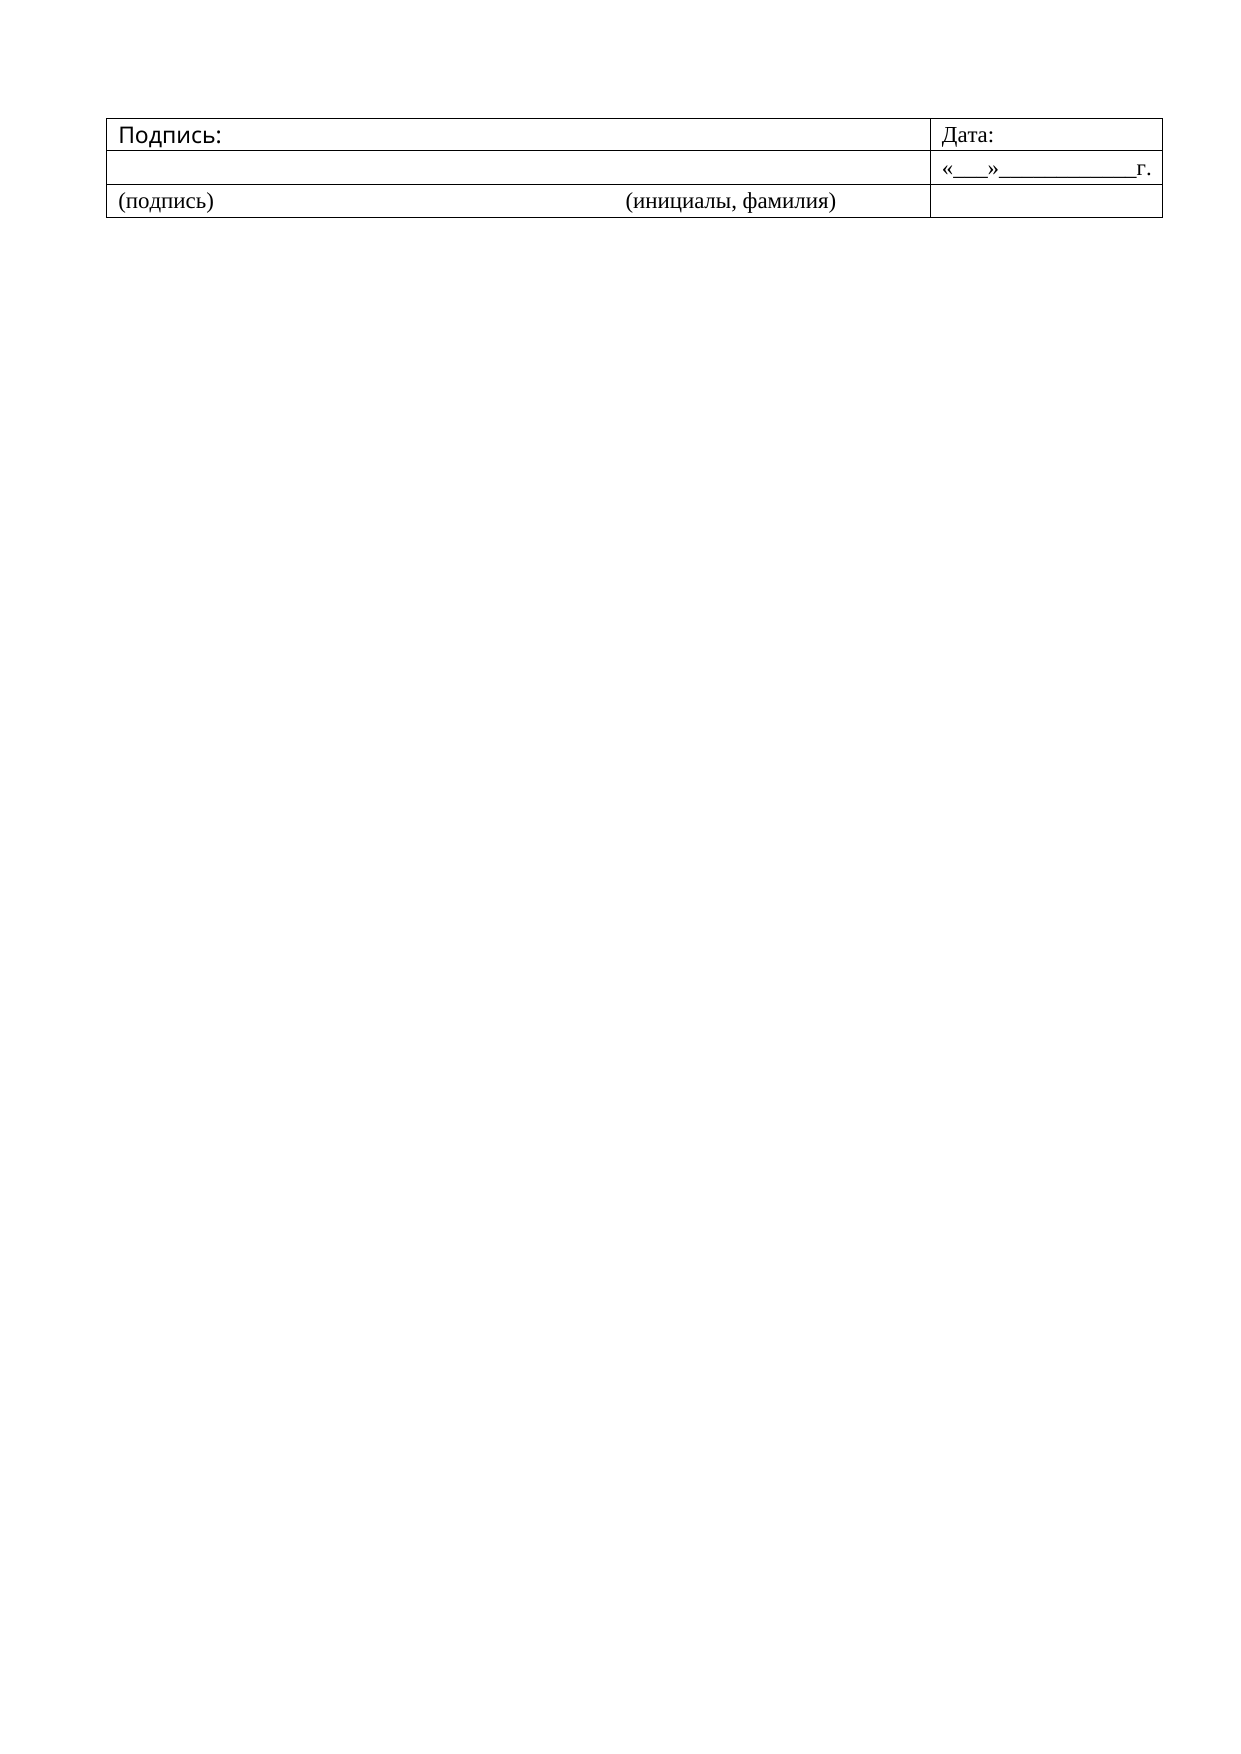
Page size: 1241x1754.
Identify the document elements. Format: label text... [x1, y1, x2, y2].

table_cell [107, 151, 930, 183]
table_cell «___»____________г. [931, 151, 1162, 183]
table_cell Дата: [931, 119, 1162, 150]
table_cell [931, 185, 1162, 217]
table_cell Подпись: [107, 119, 930, 150]
table_cell (подпись) (инициалы, фамилия) [107, 185, 930, 217]
